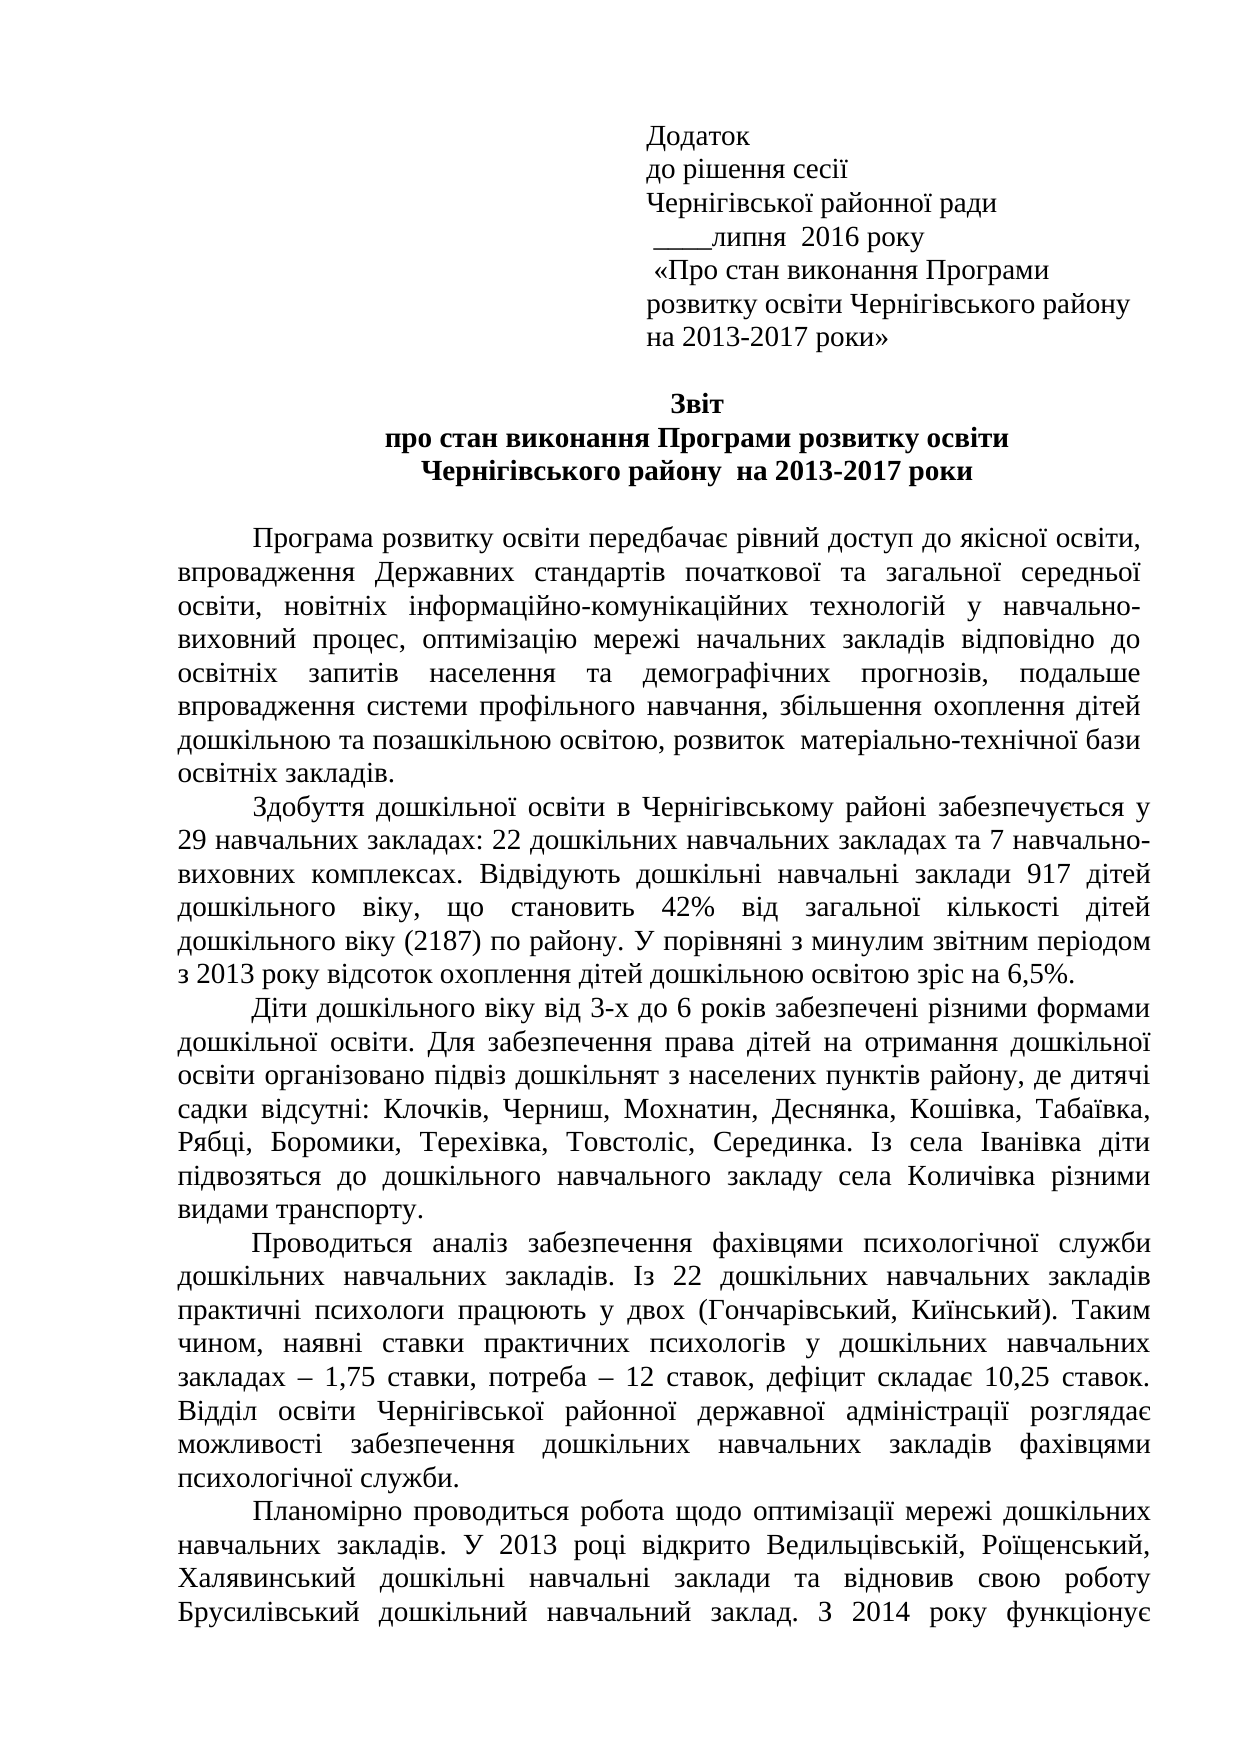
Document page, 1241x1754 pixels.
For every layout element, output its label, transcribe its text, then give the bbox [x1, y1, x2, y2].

text розвитку освіти Чернігівського району [177, 286, 1152, 319]
text Звіт [177, 386, 1142, 420]
text Програма розвитку освіти передбачає рівний доступ до якісної освіти, впровадження Державних стандартів початкової та загальної середньої освіти, новітніх інформаційно-комунікаційних технологій у навчально-виховний процес, оптимізацію мережі начальних закладів відповідно до освітніх запитів населення та демографічних прогнозів, подальше впровадження системи профільного навчання, збільшення охоплення дітей дошкільною та позашкільною освітою, розвиток матеріально-технічної бази освітніх закладів. [177, 521, 1142, 789]
text на 2013-2017 роки» [177, 319, 1152, 353]
text про стан виконання Програми розвитку освіти [177, 420, 1142, 453]
text Чернігівської районної ради [177, 185, 1152, 219]
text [177, 1493, 1152, 1627]
text Чернігівського району на 2013-2017 роки [177, 453, 1142, 487]
text ____липня 2016 року [177, 219, 1152, 252]
text «Про стан виконання Програми [177, 252, 1152, 286]
text Здобуття дошкільної освіти в Чернігівському районі забезпечується у 29 навчальних закладах: 22 дошкільних навчальних закладах та 7 навчально-виховних комплексах. Відвідують дошкільні навчальні заклади 917 дітей дошкільного віку, що становить 42% від загальної кількості дітей дошкільного віку (2187) по району. У порівняні з минулим звітним періодом з 2013 року відсоток охоплення дітей дошкільною освітою зріс на 6,5%. [177, 789, 1152, 990]
title Додаток [177, 118, 1152, 152]
text Проводиться аналіз забезпечення фахівцями психологічної служби дошкільних навчальних закладів. Із 22 дошкільних навчальних закладів практичні психологи працюють у двох (Гончарівський, Киїнський). Таким чином, наявні ставки практичних психологів у дошкільних навчальних закладах – 1,75 ставки, потреба – 12 ставок, дефіцит складає 10,25 ставок. Відділ освіти Чернігівської районної державної адміністрації розглядає можливості забезпечення дошкільних навчальних закладів фахівцями психологічної служби. [177, 1225, 1152, 1493]
text Діти дошкільного віку від 3-х до 6 років забезпечені різними формами дошкільної освіти. Для забезпечення права дітей на отримання дошкільної освіти організовано підвіз дошкільнят з населених пунктів району, де дитячі садки відсутні: Клочків, Черниш, Мохнатин, Деснянка, Кошівка, Табаївка, Рябці, Боромики, Терехівка, Товстоліс, Серединка. Із села Іванівка діти підвозяться до дошкільного навчального закладу села Количівка різними видами транспорту. [177, 990, 1152, 1225]
text до рішення сесії [177, 152, 1152, 185]
